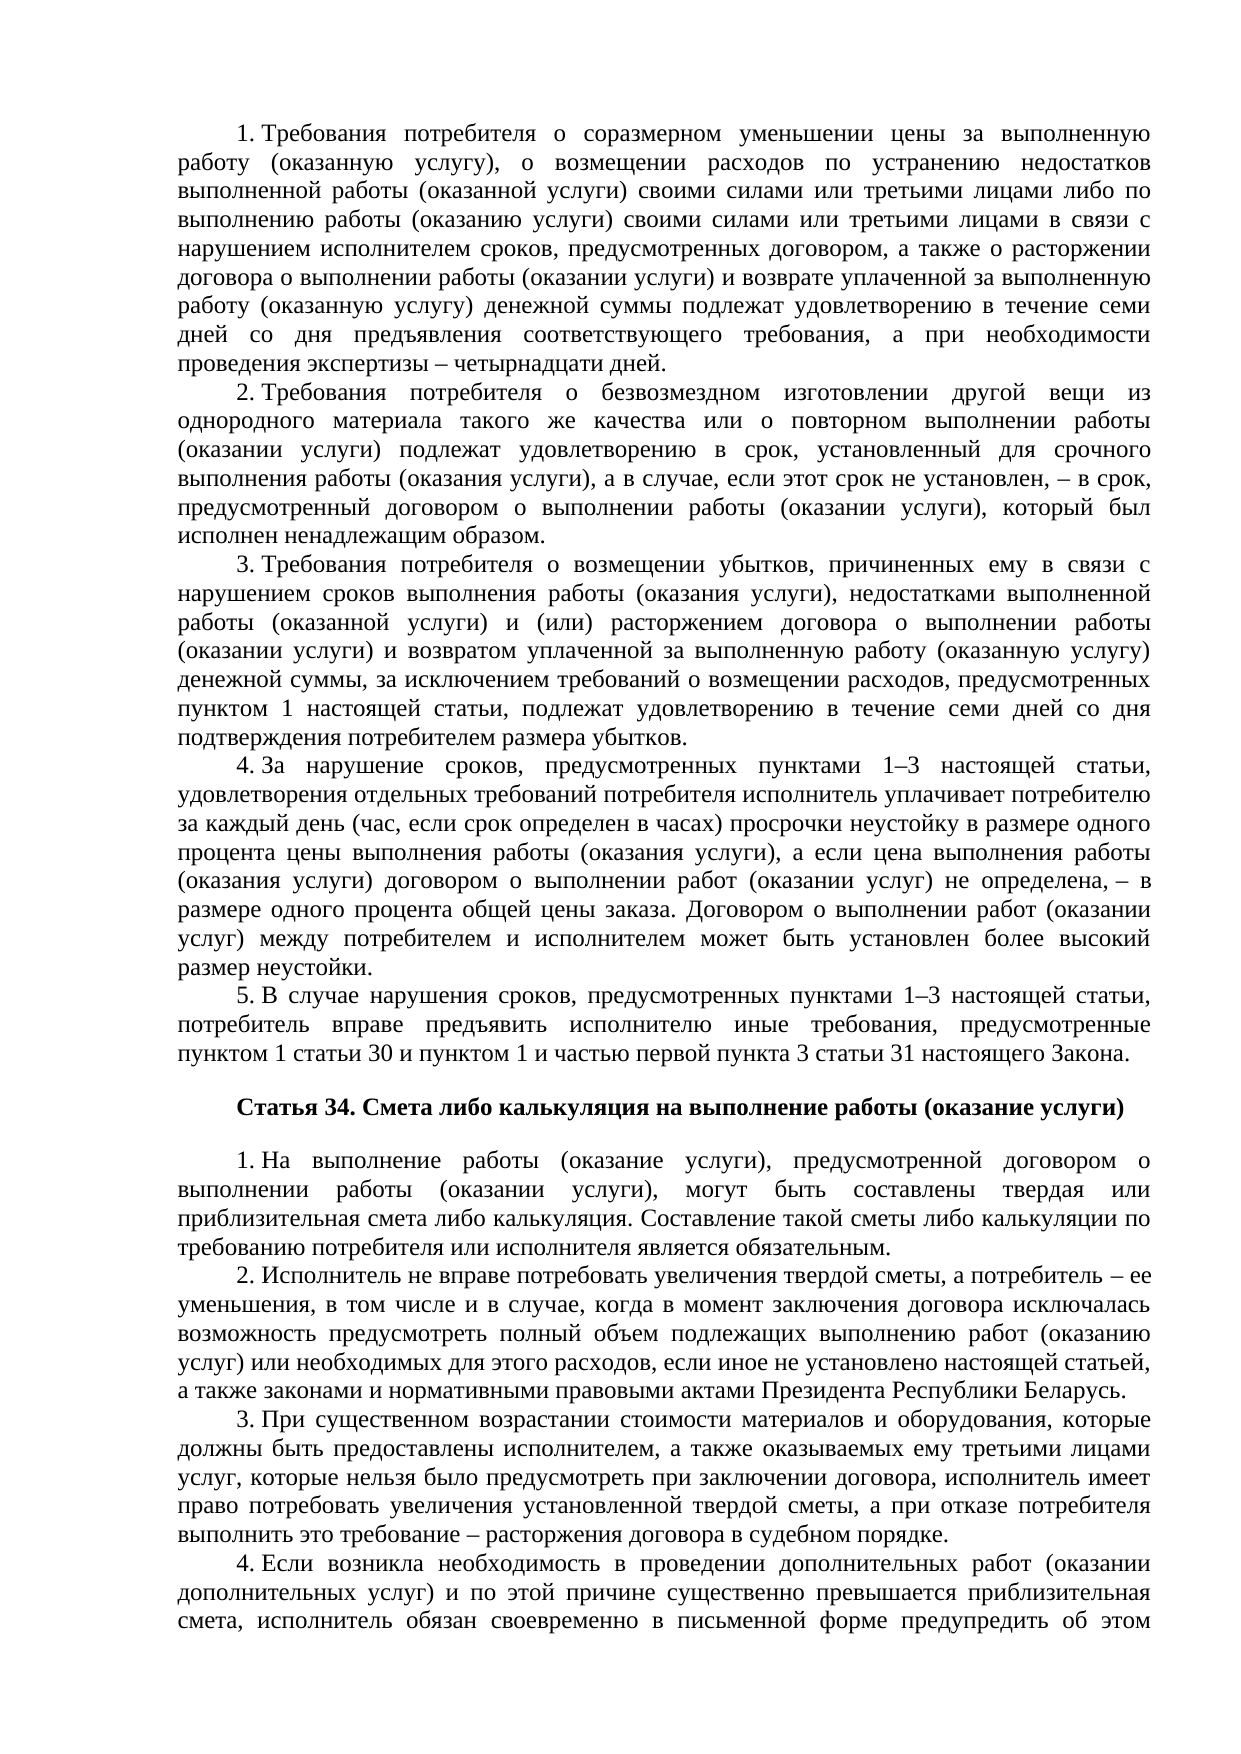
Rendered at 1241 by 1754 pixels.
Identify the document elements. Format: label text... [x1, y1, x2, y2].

text 1. Требования потребителя о соразмерном уменьшении цены за выполненную работу (оказанную услугу), о возмещении расходов по устранению недостатков выполненной работы (оказанной услуги) своими силами или третьими лицами либо по выполнению работы (оказанию услуги) своими силами или третьими лицами в связи с нарушением исполнителем сроков, предусмотренных договором, а также о расторжении договора о выполнении работы (оказании услуги) и возврате уплаченной за выполненную работу (оказанную услугу) денежной суммы подлежат удовлетворению в течение семи дней со дня предъявления соответствующего требования, а при необходимости проведения экспертизы – четырнадцати дней. [177, 118, 1152, 377]
text Статья 34. Смета либо калькуляция на выполнение работы (оказание услуги) [236, 1092, 1152, 1121]
text 5. В случае нарушения сроков, предусмотренных пунктами 1–3 настоящей статьи, потребитель вправе предъявить исполнителю иные требования, предусмотренные пунктом 1 статьи 30 и пунктом 1 и частью первой пункта 3 статьи 31 настоящего Закона. [177, 981, 1152, 1067]
text 2. Исполнитель не вправе потребовать увеличения твердой сметы, а потребитель – ее уменьшения, в том числе и в случае, когда в момент заключения договора исключалась возможность предусмотреть полный объем подлежащих выполнению работ (оказанию услуг) или необходимых для этого расходов, если иное не установлено настоящей статьей, а также законами и нормативными правовыми актами Президента Республики Беларусь. [177, 1261, 1152, 1404]
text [177, 1548, 1152, 1634]
text 3. Требования потребителя о возмещении убытков, причиненных ему в связи с нарушением сроков выполнения работы (оказания услуги), недостатками выполненной работы (оказанной услуги) и (или) расторжением договора о выполнении работы (оказании услуги) и возвратом уплаченной за выполненную работу (оказанную услугу) денежной суммы, за исключением требований о возмещении расходов, предусмотренных пунктом 1 настоящей статьи, подлежат удовлетворению в течение семи дней со дня подтверждения потребителем размера убытков. [177, 549, 1152, 751]
text 4. За нарушение сроков, предусмотренных пунктами 1–3 настоящей статьи, удовлетворения отдельных требований потребителя исполнитель уплачивает потребителю за каждый день (час, если срок определен в часах) просрочки неустойку в размере одного процента цены выполнения работы (оказания услуги), а если цена выполнения работы (оказания услуги) договором о выполнении работ (оказании услуг) не определена, – в размере одного процента общей цены заказа. Договором о выполнении работ (оказании услуг) между потребителем и исполнителем может быть установлен более высокий размер неустойки. [177, 751, 1152, 981]
text 2. Требования потребителя о безвозмездном изготовлении другой вещи из однородного материала такого же качества или о повторном выполнении работы (оказании услуги) подлежат удовлетворению в срок, установленный для срочного выполнения работы (оказания услуги), а в случае, если этот срок не установлен, – в срок, предусмотренный договором о выполнении работы (оказании услуги), который был исполнен ненадлежащим образом. [177, 377, 1152, 549]
text 1. На выполнение работы (оказание услуги), предусмотренной договором о выполнении работы (оказании услуги), могут быть составлены твердая или приблизительная смета либо калькуляция. Составление такой сметы либо калькуляции по требованию потребителя или исполнителя является обязательным. [177, 1146, 1152, 1261]
text 3. При существенном возрастании стоимости материалов и оборудования, которые должны быть предоставлены исполнителем, а также оказываемых ему третьими лицами услуг, которые нельзя было предусмотреть при заключении договора, исполнитель имеет право потребовать увеличения установленной твердой сметы, а при отказе потребителя выполнить это требование – расторжения договора в судебном порядке. [177, 1404, 1152, 1548]
